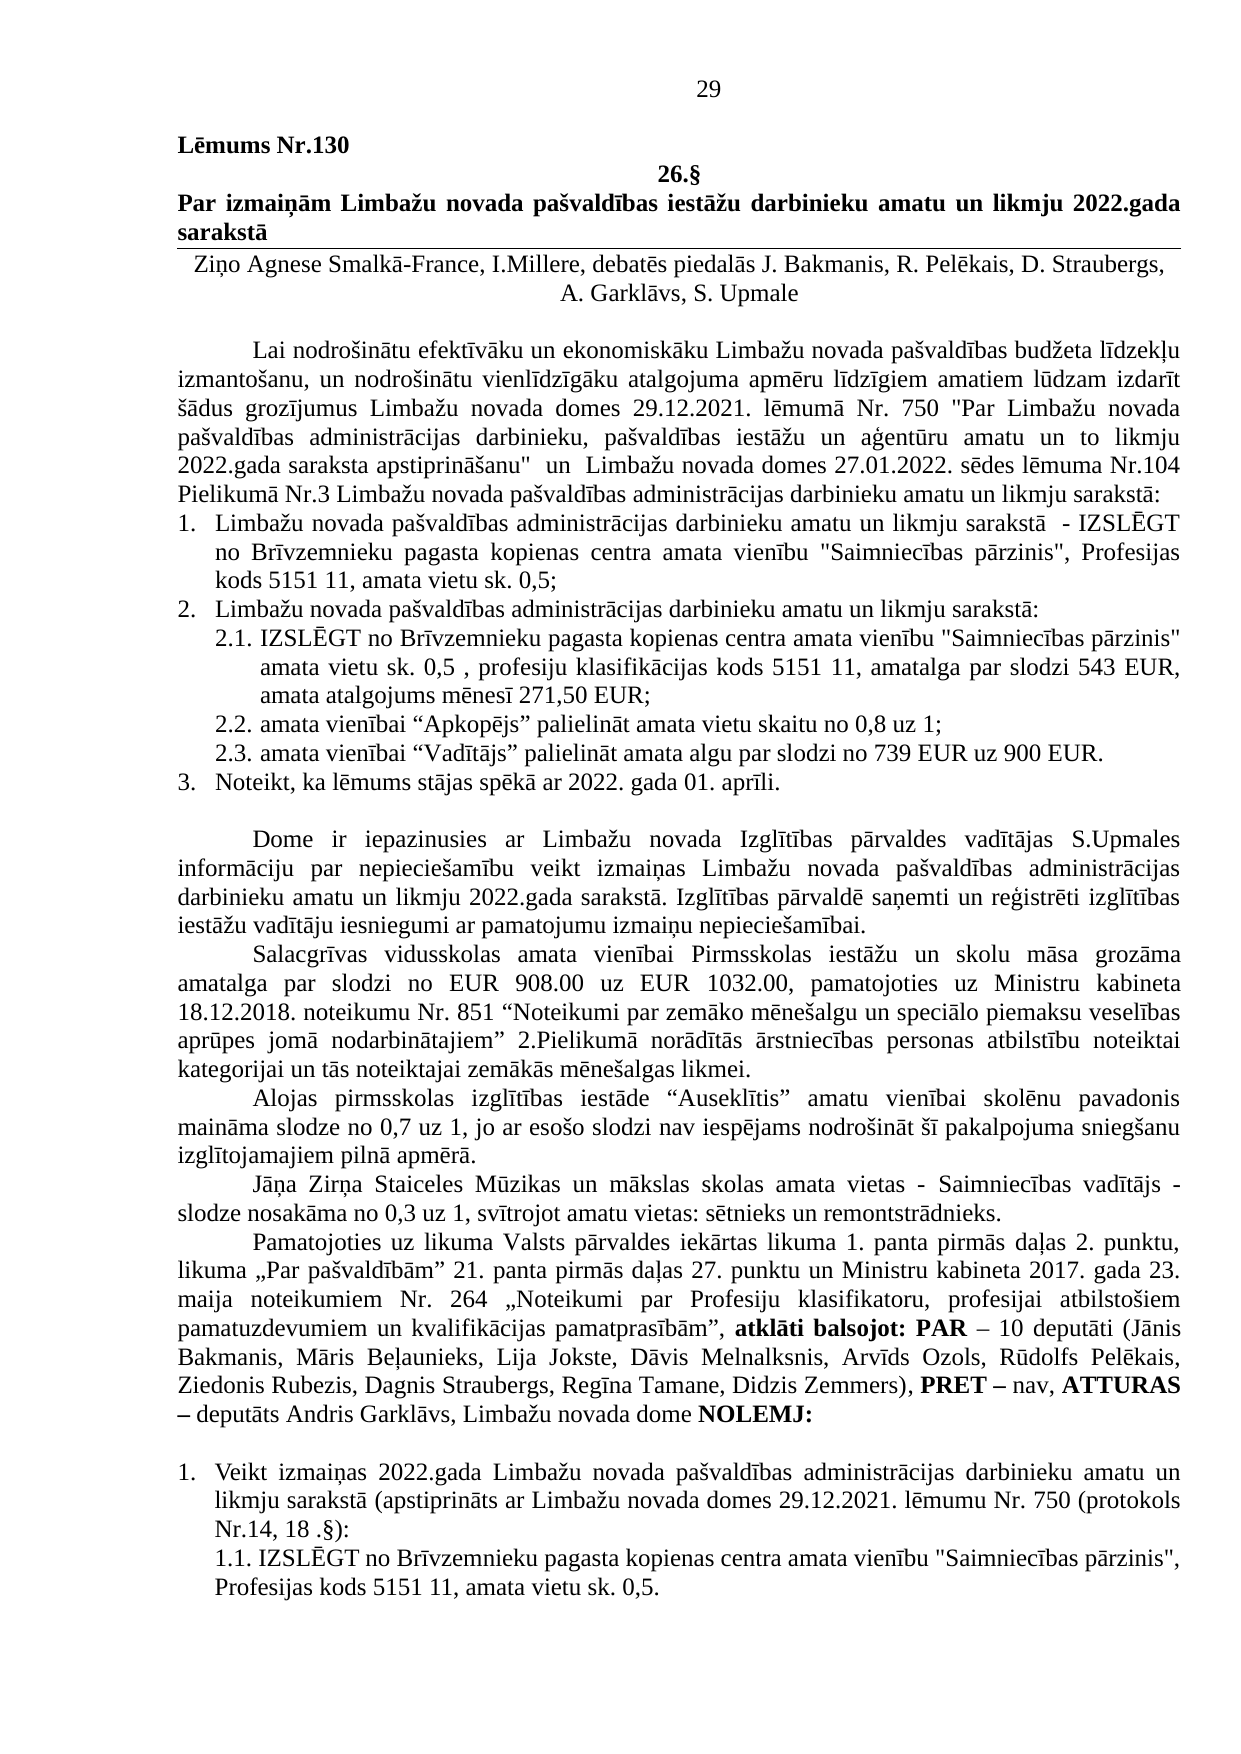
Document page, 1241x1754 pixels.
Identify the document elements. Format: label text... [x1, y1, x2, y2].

list Limbažu novada pašvaldības administrācijas darbinieku amatu un likmju sarakstā - IZSLĒGT no Brīvzemnieku pagasta kopienas centra amata vienību "Saimniecības pārzinis", Profesijas kods 5151 11, amata vietu sk. 0,5; [177, 508, 1181, 594]
text Alojas pirmsskolas izglītības iestāde “Auseklītis” amatu vienībai skolēnu pavadonis maināma slodze no 0,7 uz 1, jo ar esošo slodzi nav iespējams nodrošināt šī pakalpojuma sniegšanu izglītojamajiem pilnā apmērā. [177, 1083, 1181, 1169]
text A. Garklāvs, S. Upmale [177, 278, 1181, 307]
text 26.§ [177, 159, 1181, 188]
text Dome ir iepazinusies ar Limbažu novada Izglītības pārvaldes vadītājas S.Upmales informāciju par nepieciešamību veikt izmaiņas Limbažu novada pašvaldības administrācijas darbinieku amatu un likmju 2022.gada sarakstā. Izglītības pārvaldē saņemti un reģistrēti izglītības iestāžu vadītāju iesniegumi ar pamatojumu izmaiņu nepieciešamībai. [177, 824, 1181, 939]
text Lai nodrošinātu efektīvāku un ekonomiskāku Limbažu novada pašvaldības budžeta līdzekļu izmantošanu, un nodrošinātu vienlīdzīgāku atalgojuma apmēru līdzīgiem amatiem lūdzam izdarīt šādus grozījumus Limbažu novada domes 29.12.2021. lēmumā Nr. 750 "Par Limbažu novada pašvaldības administrācijas darbinieku, pašvaldības iestāžu un aģentūru amatu un to likmju 2022.gada saraksta apstiprināšanu" un Limbažu novada domes 27.01.2022. sēdes lēmuma Nr.104 Pielikumā Nr.3 Limbažu novada pašvaldības administrācijas darbinieku amatu un likmju sarakstā: [177, 336, 1181, 508]
text Pamatojoties uz likuma Valsts pārvaldes iekārtas likuma 1. panta pirmās daļas 2. punktu, likuma „Par pašvaldībām” 21. panta pirmās daļas 27. punktu un Ministru kabineta 2017. gada 23. maija noteikumiem Nr. 264 „Noteikumi par Profesiju klasifikatoru, profesijai atbilstošiem pamatuzdevumiem un kvalifikācijas pamatprasībām”, atklāti balsojot: PAR – 10 deputāti (Jānis Bakmanis, Māris Beļaunieks, Lija Jokste, Dāvis Melnalksnis, Arvīds Ozols, Rūdolfs Pelēkais, Ziedonis Rubezis, Dagnis Straubergs, Regīna Tamane, Didzis Zemmers), PRET – nav, ATTURAS – deputāts Andris Garklāvs, Limbažu novada dome NOLEMJ: [177, 1227, 1181, 1428]
text Jāņa Zirņa Staiceles Mūzikas un mākslas skolas amata vietas - Saimniecības vadītājs - slodze nosakāma no 0,3 uz 1, svītrojot amatu vietas: sētnieks un remontstrādnieks. [177, 1169, 1181, 1227]
list amata vienībai “Apkopējs” palielināt amata vietu skaitu no 0,8 uz 1; [215, 709, 1181, 738]
list Veikt izmaiņas 2022.gada Limbažu novada pašvaldības administrācijas darbinieku amatu un likmju sarakstā (apstiprināts ar Limbažu novada domes 29.12.2021. lēmumu Nr. 750 (protokols Nr.14, 18 .§): [177, 1457, 1181, 1543]
list Noteikt, ka lēmums stājas spēkā ar 2022. gada 01. aprīli. [177, 767, 1181, 796]
text Salacgrīvas vidusskolas amata vienībai Pirmsskolas iestāžu un skolu māsa grozāma amatalga par slodzi no EUR 908.00 uz EUR 1032.00, pamatojoties uz Ministru kabineta 18.12.2018. noteikumu Nr. 851 “Noteikumi par zemāko mēnešalgu un speciālo piemaksu veselības aprūpes jomā nodarbinātajiem” 2.Pielikumā norādītās ārstniecības personas atbilstību noteiktai kategorijai un tās noteiktajai zemākās mēnešalgas likmei. [177, 939, 1181, 1083]
text Par izmaiņām Limbažu novada pašvaldības iestāžu darbinieku amatu un likmju 2022.gada sarakstā [177, 188, 1181, 248]
text Ziņo Agnese Smalkā-France, I.Millere, debatēs piedalās J. Bakmanis, R. Pelēkais, D. Straubergs, [177, 249, 1181, 278]
list IZSLĒGT no Brīvzemnieku pagasta kopienas centra amata vienību "Saimniecības pārzinis" amata vietu sk. 0,5 , profesiju klasifikācijas kods 5151 11, amatalga par slodzi 543 EUR, amata atalgojums mēnesī 271,50 EUR; [215, 623, 1181, 709]
text Lēmums Nr.130 [177, 131, 1181, 159]
list Limbažu novada pašvaldības administrācijas darbinieku amatu un likmju sarakstā: [177, 594, 1181, 623]
text 1.1. IZSLĒGT no Brīvzemnieku pagasta kopienas centra amata vienību "Saimniecības pārzinis", Profesijas kods 5151 11, amata vietu sk. 0,5. [214, 1543, 1181, 1601]
list amata vienībai “Vadītājs” palielināt amata algu par slodzi no 739 EUR uz 900 EUR. [215, 738, 1181, 767]
